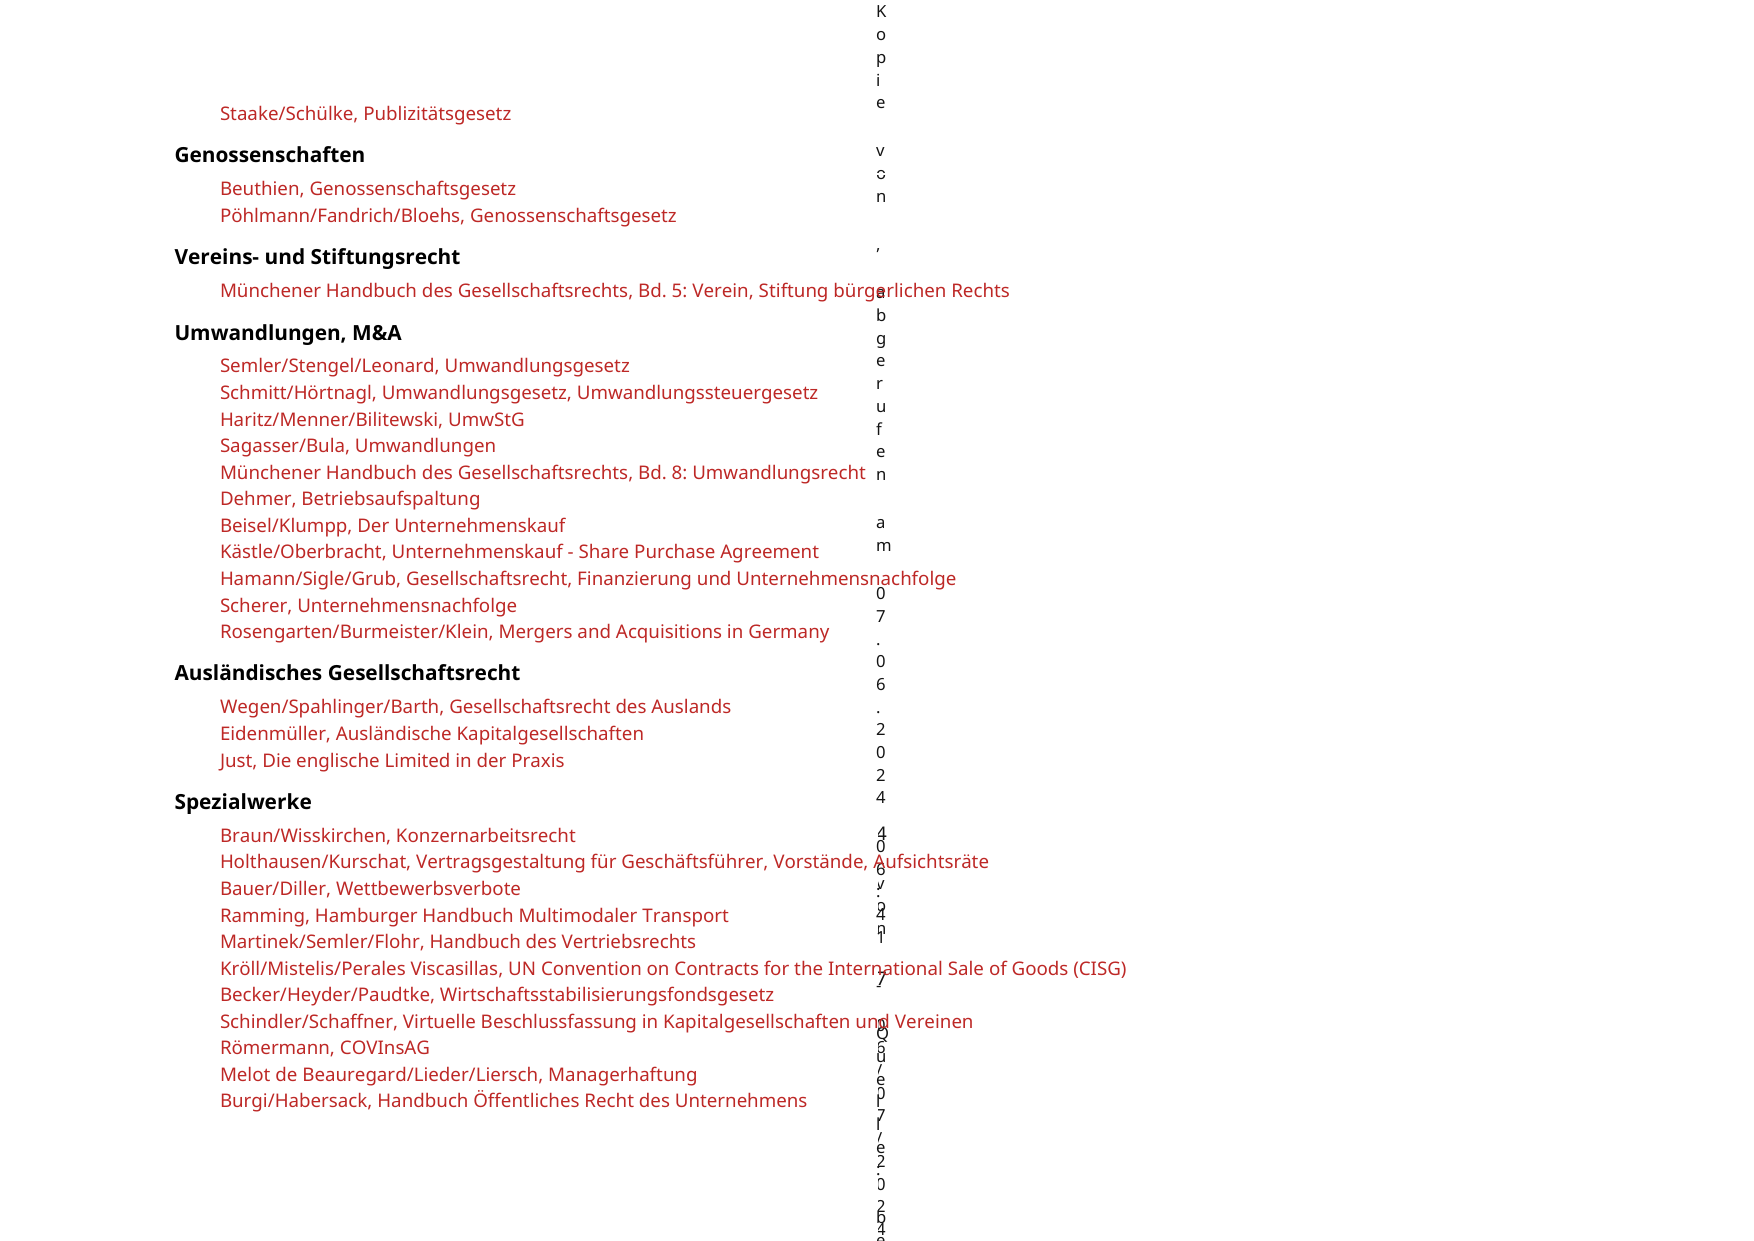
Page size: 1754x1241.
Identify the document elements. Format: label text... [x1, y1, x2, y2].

text Semler/​Stengel/​Leonard, Umwandlungsgesetz [220, 352, 1566, 378]
text Beuthien, Genossenschaftsgesetz [220, 175, 1566, 201]
text Just, Die englische Limited in der Praxis [199, 746, 1566, 772]
text Scherer, Unternehmensnachfolge [199, 591, 1566, 617]
text Staake/​Schülke, Publizitätsgesetz [199, 99, 1566, 126]
text Kröll/​Mistelis/​Perales Viscasillas, UN Convention on Contracts for the International Sale of Goods (CISG) [199, 954, 1566, 981]
text Becker/​Heyder/​Paudtke, Wirtschaftsstabilisierungsfondsgesetz [199, 981, 1566, 1007]
text Beisel/​Klumpp, Der Unternehmenskauf [199, 511, 1566, 538]
text Genossenschaften [168, 126, 1564, 173]
text Hamann/​Sigle/​Grub, Gesellschaftsrecht, Finanzierung und Unternehmensnachfolge [199, 564, 1566, 591]
text Spezialwerke [168, 772, 1565, 820]
text Bauer/​Diller, Wettbewerbsverbote [199, 874, 1566, 901]
text Haritz/​Menner/​Bilitewski, UmwStG [199, 405, 1566, 431]
text Sagasser/​Bula, Umwandlungen [199, 431, 1566, 458]
text Münchener Handbuch des Gesellschaftsrechts, Bd. 5: Verein, Stiftung bürgerlichen Rechts [220, 276, 1566, 303]
text Vereins- und Stiftungsrecht [168, 228, 1564, 275]
text Kästle/​Oberbracht, Unternehmenskauf - Share Purchase Agreement [199, 538, 1566, 564]
text Martinek/​Semler/​Flohr, Handbuch des Vertriebsrechts [199, 927, 1566, 954]
text Rosengarten/​Burmeister/​Klein, Mergers and Acquisitions in Germany [199, 617, 1566, 644]
text Braun/​Wisskirchen, Konzernarbeitsrecht [220, 821, 1566, 848]
text Holthausen/​Kurschat, Vertragsgestaltung für Geschäftsführer, Vorstände, Aufsichtsräte [199, 848, 1566, 874]
text Umwandlungen, M&A [168, 303, 1564, 350]
text Ausländisches Gesellschaftsrecht [168, 644, 1564, 691]
text Münchener Handbuch des Gesellschaftsrechts, Bd. 8: Umwandlungsrecht [199, 458, 1566, 484]
text Schindler/​Schaffner, Virtuelle Beschlussfassung in Kapitalgesellschaften und Vereinen [199, 1007, 1566, 1034]
text Burgi/​Habersack, Handbuch Öffentliches Recht des Unternehmens [199, 1087, 1566, 1113]
text Schmitt/​Hörtnagl, Umwandlungsgesetz, Umwandlungssteuergesetz [199, 378, 1566, 405]
text Pöhlmann/​Fandrich/​Bloehs, Genossenschaftsgesetz [199, 201, 1566, 228]
text Melot de Beauregard/​Lieder/​Liersch, Managerhaftung [199, 1060, 1566, 1087]
text Römermann, COVInsAG [199, 1034, 1566, 1060]
text Wegen/​Spahlinger/​Barth, Gesellschaftsrecht des Auslands [220, 693, 1566, 719]
text Dehmer, Betriebsaufspaltung [199, 484, 1566, 511]
text Ramming, Hamburger Handbuch Multimodaler Transport [199, 901, 1566, 927]
text Eidenmüller, Ausländische Kapitalgesellschaften [199, 719, 1566, 746]
